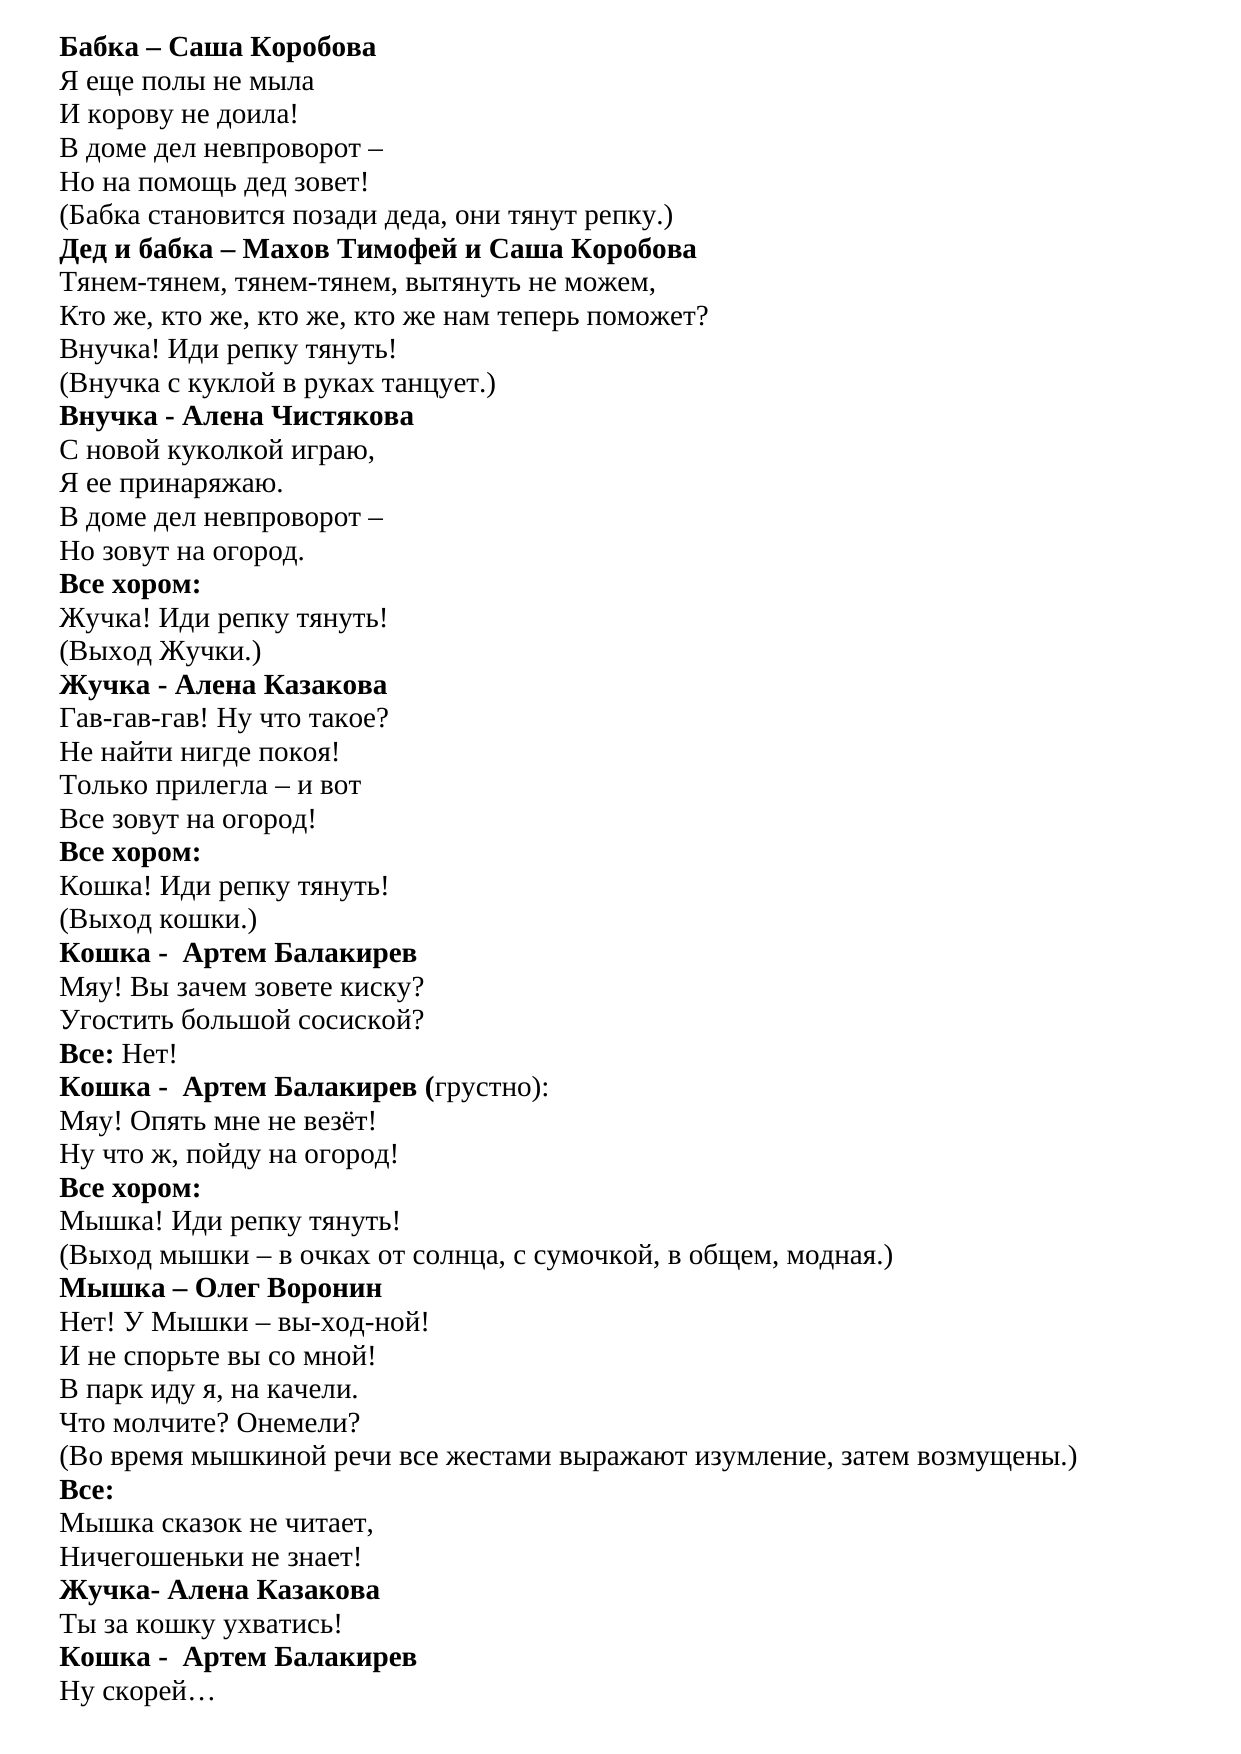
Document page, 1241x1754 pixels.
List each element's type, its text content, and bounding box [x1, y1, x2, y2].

text Дед и бабка – Махов Тимофей и Саша Коробова [59, 231, 1211, 264]
text (Выход кошки.) [59, 902, 1211, 935]
text Кошка - Артем Балакирев [59, 935, 1211, 969]
text Все: [59, 1472, 1211, 1505]
text (Во время мышкиной речи все жестами выражают изумление, затем возмущены.) [59, 1438, 1211, 1472]
text Мышка – Олег Воронин [59, 1271, 1211, 1304]
text (Выход Жучки.) [59, 633, 1211, 667]
text Ты за кошку ухватись! [59, 1606, 1211, 1639]
text Все: Нет! [59, 1036, 1211, 1069]
text Все хором: [59, 1170, 1211, 1203]
text С новой куколкой играю, Я ее принаряжаю. В доме дел невпроворот – Но зовут на огород. [59, 432, 1211, 566]
text Я еще полы не мыла И корову не доила! В доме дел невпроворот – Но на помощь дед зовет! [59, 63, 1211, 197]
text Жучка- Алена Казакова [59, 1572, 1211, 1606]
text Внучка! Иди репку тянуть! [59, 331, 1211, 365]
text (Выход мышки – в очках от солнца, с сумочкой, в общем, модная.) [59, 1237, 1211, 1271]
text Нет! У Мышки – вы-ход-ной! И не спорьте вы со мной! В парк иду я, на качели. Что молчите? Онемели? [59, 1304, 1211, 1438]
text Кошка - Артем Балакирев [59, 1639, 1211, 1673]
text Кошка! Иди репку тянуть! [59, 868, 1211, 902]
text Мышка! Иди репку тянуть! [59, 1203, 1211, 1237]
text Мяу! Опять мне не везёт! Ну что ж, пойду на огород! [59, 1103, 1211, 1170]
text Ну скорей… [59, 1673, 1211, 1707]
text Все хором: [59, 566, 1211, 600]
text Жучка! Иди репку тянуть! [59, 600, 1211, 633]
text (Внучка с куклой в руках танцует.) [59, 365, 1211, 398]
text Все хором: [59, 834, 1211, 868]
text Гав-гав-гав! Ну что такое? Не найти нигде покоя! Только прилегла – и вот Все зовут на огород! [59, 700, 1211, 834]
text Внучка - Алена Чистякова [59, 398, 1211, 432]
text Мяу! Вы зачем зовете киску? Угостить большой сосиской? [59, 969, 1211, 1036]
text Кошка - Артем Балакирев (грустно): [59, 1069, 1211, 1103]
text Тянем-тянем, тянем-тянем, вытянуть не можем, Кто же, кто же, кто же, кто же нам теперь поможет? [59, 264, 1211, 331]
text Мышка сказок не читает, Ничегошеньки не знает! [59, 1505, 1211, 1572]
text Бабка – Саша Коробова [59, 29, 1211, 63]
text Жучка - Алена Казакова [59, 667, 1211, 700]
text (Бабка становится позади деда, они тянут репку.) [59, 197, 1211, 231]
